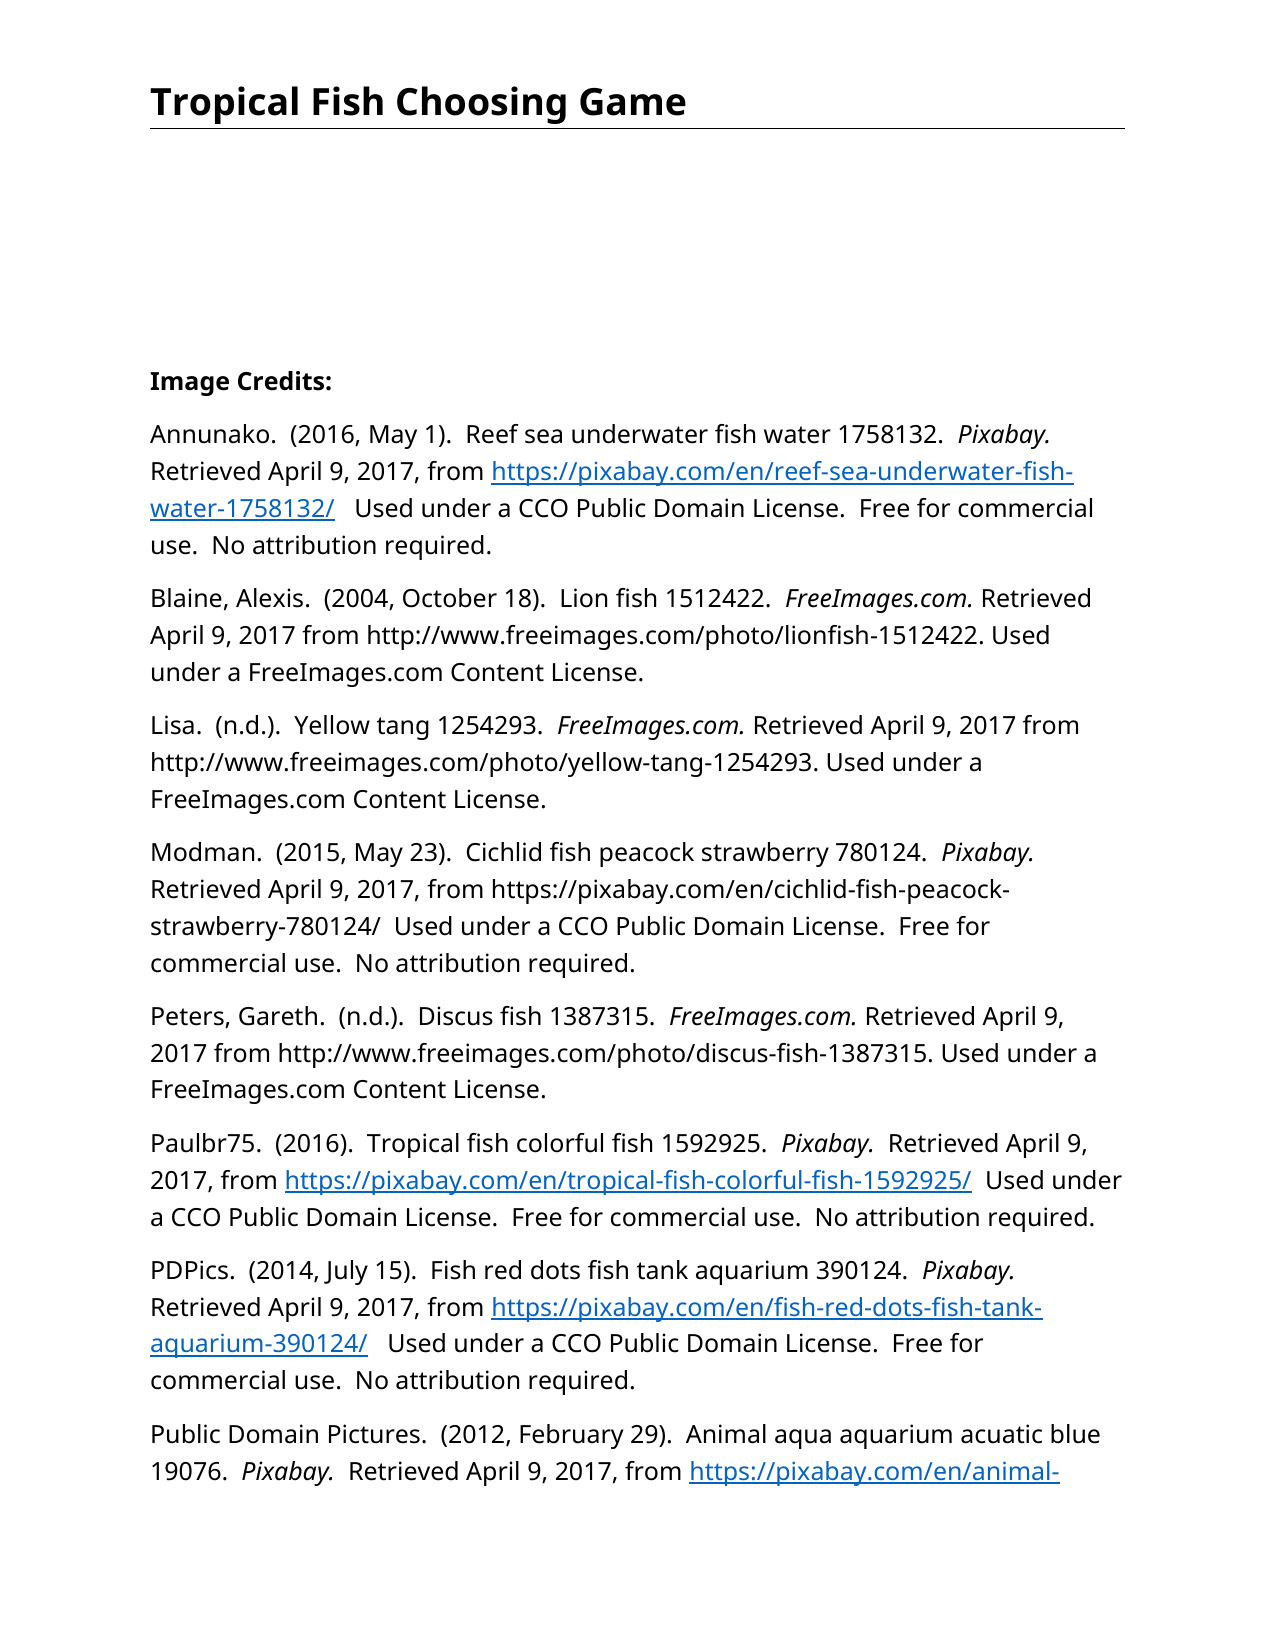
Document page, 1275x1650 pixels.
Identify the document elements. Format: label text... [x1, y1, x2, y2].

text Annunako. (2016, May 1). Reef sea underwater fish water 1758132. Pixabay. Retrieved April 9, 2017, from https://pixabay.com/en/reef-sea-underwater-fish-water-1758132/ Used under a CCO Public Domain License. Free for commercial use. No attribution required. [150, 524, 1125, 668]
text Paulbr75. (2016). Tropical fish colorful fish 1592925. Pixabay. Retrieved April 9, 2017, from https://pixabay.com/en/tropical-fish-colorful-fish-1592925/ Used under a CCO Public Domain License. Free for commercial use. No attribution required. [150, 1232, 1125, 1340]
text Lisa. (n.d.). Yellow tang 1254293. FreeImages.com. Retrieved April 9, 2017 from http://www.freeimages.com/photo/yellow-tang-1254293. Used under a FreeImages.com Content License. [150, 815, 1125, 922]
text Blaine, Alexis. (2004, October 18). Lion fish 1512422. FreeImages.com. Retrieved April 9, 2017 from http://www.freeimages.com/photo/lionfish-1512422. Used under a FreeImages.com Content License. [150, 688, 1125, 795]
text Peters, Gareth. (n.d.). Discus fish 1387315. FreeImages.com. Retrieved April 9, 2017 from http://www.freeimages.com/photo/discus-fish-1387315. Used under a FreeImages.com Content License. [150, 1106, 1125, 1213]
text Modman. (2015, May 23). Cichlid fish peacock strawberry 780124. Pixabay. Retrieved April 9, 2017, from https://pixabay.com/en/cichlid-fish-peacock-strawberry-780124/ Used under a CCO Public Domain License. Free for commercial use. No attribution required. [150, 942, 1125, 1086]
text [150, 1359, 1125, 1430]
text Image Credits: [150, 471, 1125, 505]
